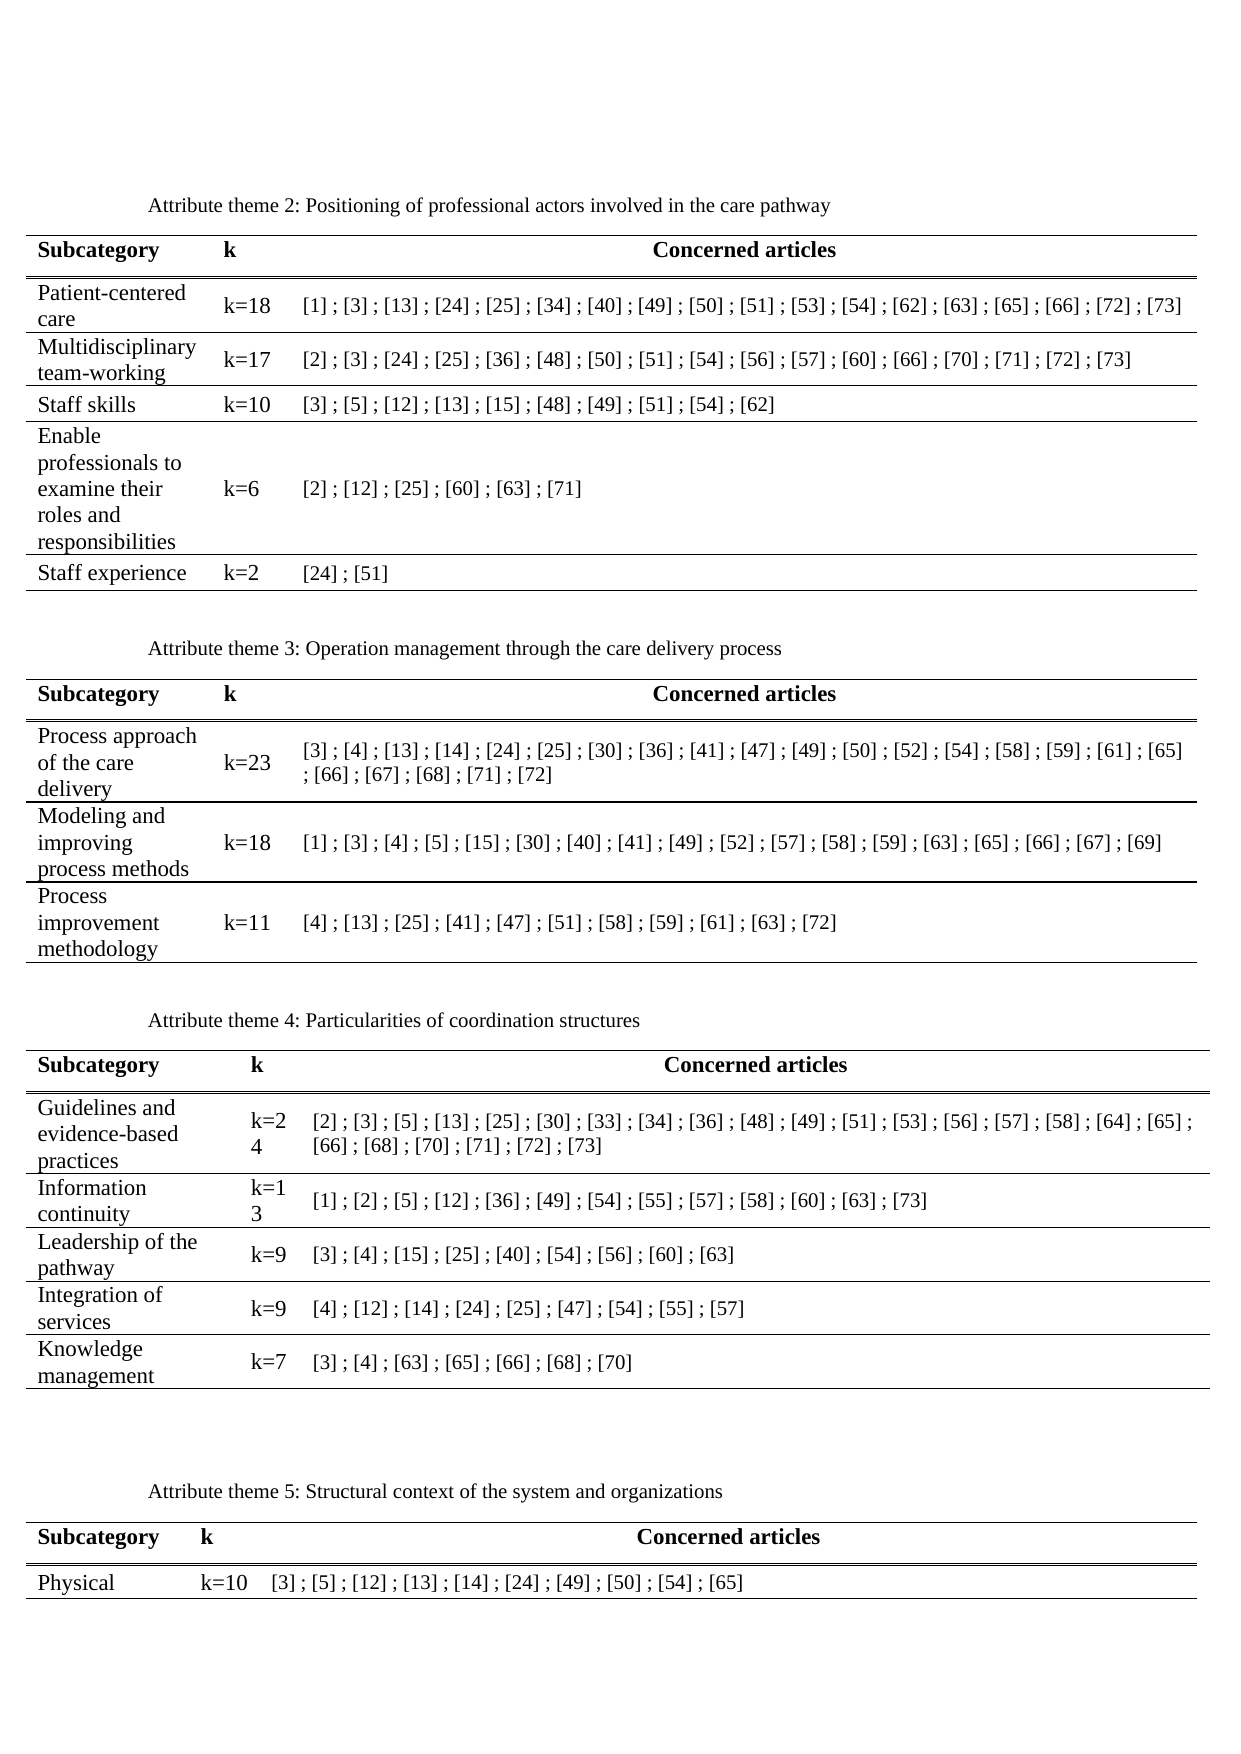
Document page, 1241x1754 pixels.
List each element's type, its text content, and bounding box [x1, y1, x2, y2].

table_cell Information continuity [26, 1174, 239, 1227]
table_cell [4] ; [12] ; [14] ; [24] ; [25] ; [47] ; [54] ; [55] ; [57] [301, 1282, 1210, 1334]
table_cell Integration of services [26, 1282, 239, 1334]
table_cell k=10 [189, 1566, 260, 1598]
table_cell Staff experience [26, 555, 212, 590]
table_cell k=6 [212, 422, 291, 554]
table_cell [1] ; [3] ; [4] ; [5] ; [15] ; [30] ; [40] ; [41] ; [49] ; [52] ; [57] ; [58] ; [59] ; [63] ; [65] ; [66] ; [67] ; [69] [292, 803, 1197, 881]
table_cell [1] ; [2] ; [5] ; [12] ; [36] ; [49] ; [54] ; [55] ; [57] ; [58] ; [60] ; [63] ; [73] [301, 1174, 1210, 1227]
table_cell Guidelines and evidence-based practices [26, 1094, 239, 1173]
table_header k [239, 1051, 301, 1091]
table_cell k=2 [212, 555, 291, 590]
table_cell [2] ; [3] ; [24] ; [25] ; [36] ; [48] ; [50] ; [51] ; [54] ; [56] ; [57] ; [60] ; [66] ; [70] ; [71] ; [72] ; [73] [291, 333, 1197, 385]
table_cell [1] ; [3] ; [13] ; [24] ; [25] ; [34] ; [40] ; [49] ; [50] ; [51] ; [53] ; [54] ; [62] ; [63] ; [65] ; [66] ; [72] ; [73] [291, 279, 1197, 332]
table_cell k=23 [212, 722, 292, 801]
subtitle Attribute theme 5: Structural context of the system and organizations [148, 1479, 1093, 1503]
table_cell Modeling and improving process methods [26, 803, 212, 881]
table_header Subcategory [26, 236, 212, 276]
table_cell k=9 [239, 1228, 301, 1281]
subtitle Attribute theme 4: Particularities of coordination structures [148, 1008, 1093, 1032]
table_cell k=13 [239, 1174, 301, 1227]
table_header Subcategory [26, 1051, 239, 1091]
table_cell k=24 [239, 1094, 301, 1173]
subtitle Attribute theme 3: Operation management through the care delivery process [148, 636, 1093, 660]
table_cell [3] ; [4] ; [15] ; [25] ; [40] ; [54] ; [56] ; [60] ; [63] [301, 1228, 1210, 1281]
table_header Subcategory [26, 680, 212, 719]
table_cell Physical structures [26, 1566, 189, 1598]
table_cell k=18 [212, 279, 291, 332]
table_cell k=17 [212, 333, 291, 385]
table_cell Process improvement methodology [26, 883, 212, 962]
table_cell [260, 1566, 1197, 1598]
table_cell Knowledge management [26, 1335, 239, 1388]
table_cell Patient-centered care [26, 279, 212, 332]
table_cell [3] ; [4] ; [13] ; [14] ; [24] ; [25] ; [30] ; [36] ; [41] ; [47] ; [49] ; [50] ; [52] ; [54] ; [58] ; [59] ; [61] ; [65] ; [66] ; [67] ; [68] ; [71] ; [72] [292, 722, 1197, 801]
table_header Concerned articles [292, 680, 1197, 719]
table_header Subcategory [26, 1523, 189, 1562]
table_cell [2] ; [12] ; [25] ; [60] ; [63] ; [71] [291, 422, 1197, 554]
table_header Concerned articles [301, 1051, 1210, 1091]
table_cell [2] ; [3] ; [5] ; [13] ; [25] ; [30] ; [33] ; [34] ; [36] ; [48] ; [49] ; [51] ; [53] ; [56] ; [57] ; [58] ; [64] ; [65] ; [66] ; [68] ; [70] ; [71] ; [72] ; [73] [301, 1094, 1210, 1173]
table_header k [189, 1523, 260, 1562]
subtitle Attribute theme 2: Positioning of professional actors involved in the care pathway [148, 193, 1093, 217]
table_cell Multidisciplinary team-working [26, 333, 212, 385]
table_header k [212, 236, 291, 276]
table_cell Process approach of the care delivery [26, 722, 212, 801]
table_cell k=9 [239, 1282, 301, 1334]
table_cell k=10 [212, 386, 291, 421]
table_cell k=7 [239, 1335, 301, 1388]
table_cell k=18 [212, 803, 292, 881]
table_cell Staff skills [26, 386, 212, 421]
table_cell k=11 [212, 883, 292, 962]
table_header Concerned articles [291, 236, 1197, 276]
table_header Concerned articles [260, 1523, 1197, 1562]
table_cell [24] ; [51] [291, 555, 1197, 590]
table_header k [212, 680, 292, 719]
table_cell [4] ; [13] ; [25] ; [41] ; [47] ; [51] ; [58] ; [59] ; [61] ; [63] ; [72] [292, 883, 1197, 962]
table_cell Leadership of the pathway [26, 1228, 239, 1281]
table_cell [3] ; [4] ; [63] ; [65] ; [66] ; [68] ; [70] [301, 1335, 1210, 1388]
table_cell Enable professionals to examine their roles and responsibilities [26, 422, 212, 554]
table_cell [3] ; [5] ; [12] ; [13] ; [15] ; [48] ; [49] ; [51] ; [54] ; [62] [291, 386, 1197, 421]
